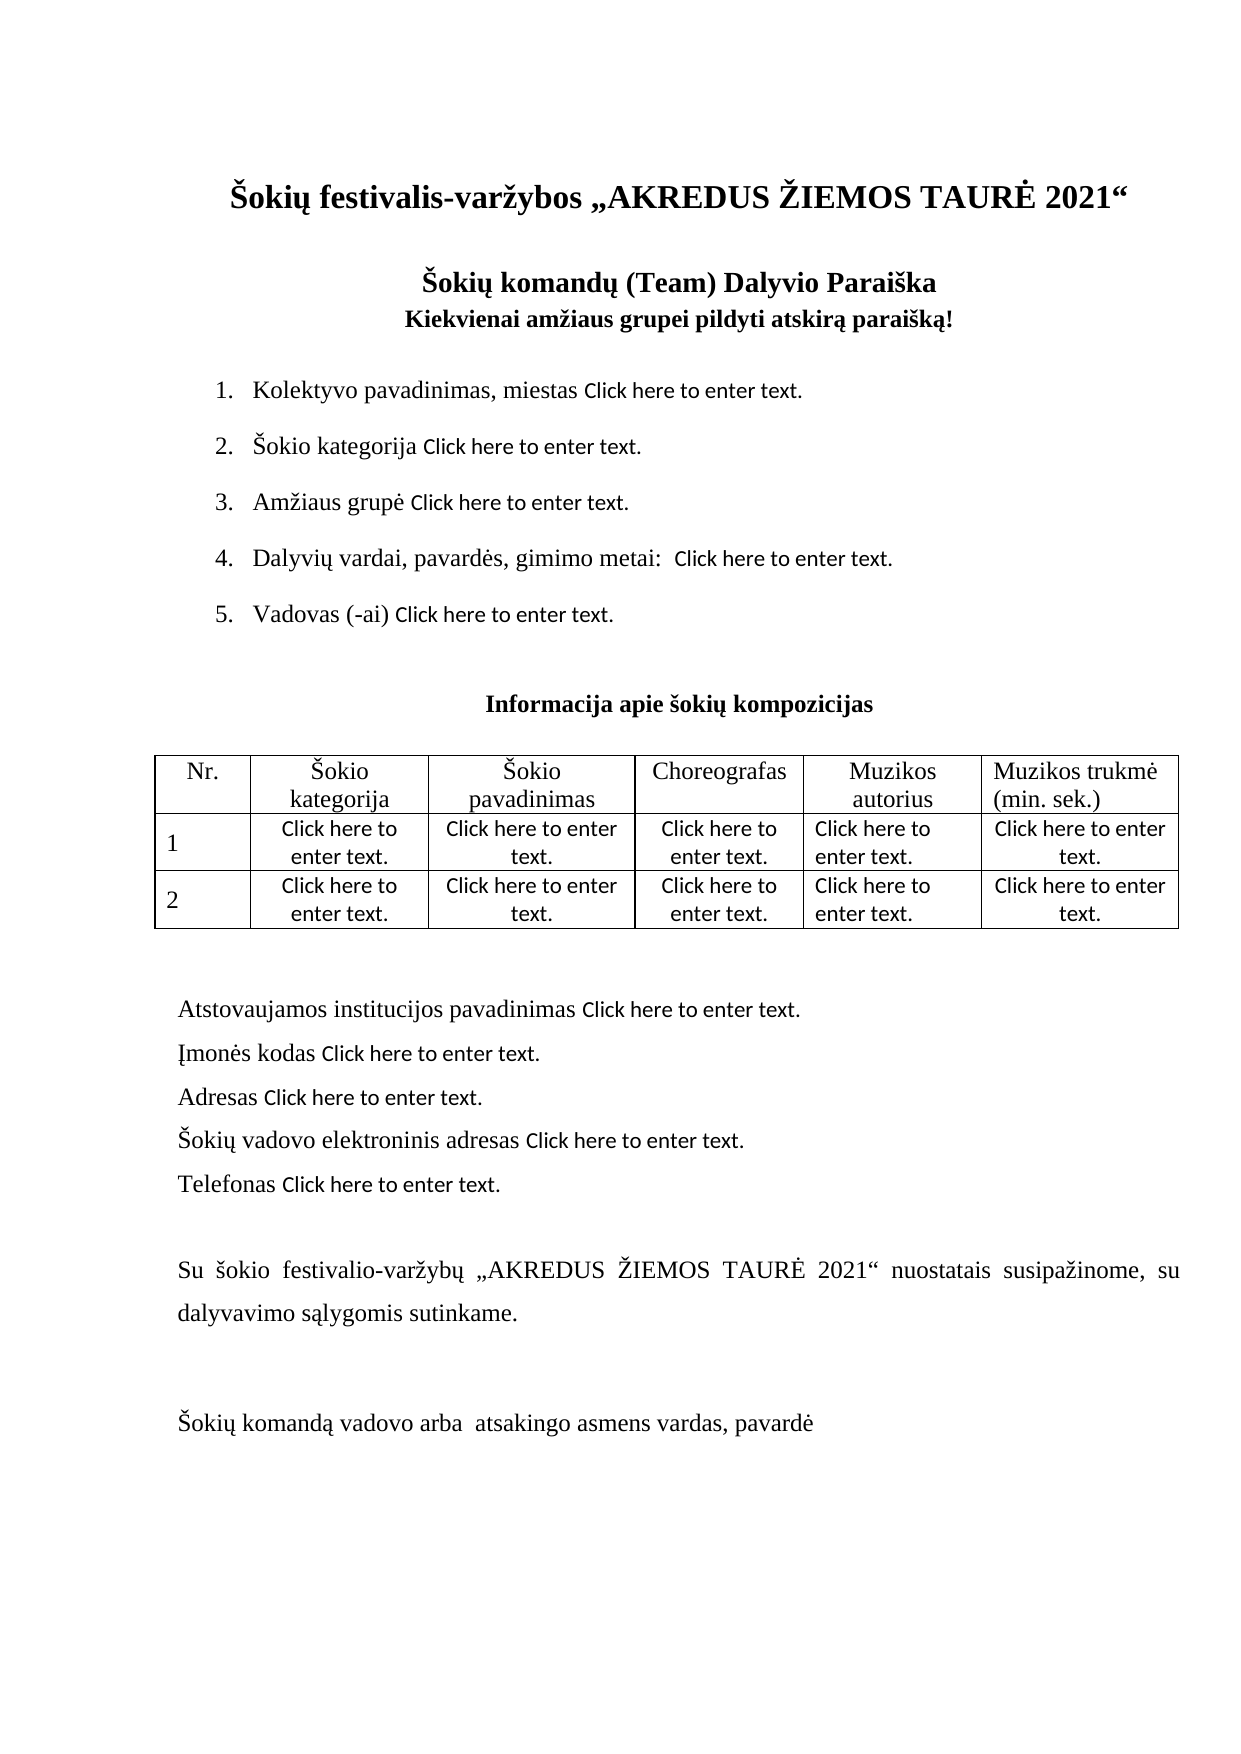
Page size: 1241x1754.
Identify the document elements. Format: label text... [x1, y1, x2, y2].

text Kiekvienai amžiaus grupei pildyti atskirą paraišką! [177, 304, 1181, 333]
table_header Šokio kategorija [251, 756, 428, 813]
text Telefonas [177, 1169, 1181, 1198]
text Šokių festivalis-varžybos „AKREDUS ŽIEMOS TAURĖ 2021“ [177, 177, 1181, 216]
table_cell 1 [156, 814, 250, 870]
text Šokių komandą vadovo arba atsakingo asmens vardas, pavardė [177, 1408, 1181, 1436]
table_header Nr. [156, 756, 250, 813]
table_header Muzikos autorius [804, 756, 981, 813]
list Amžiaus grupė [215, 487, 1181, 517]
text Atstovaujamos institucijos pavadinimas [177, 994, 1181, 1023]
table_cell 2 [156, 871, 250, 927]
table_header Muzikos trukmė (min. sek.) [982, 756, 1178, 813]
list Vadovas (-ai) [215, 599, 1181, 629]
text Įmonės kodas [177, 1038, 1181, 1067]
table_header Šokio pavadinimas [429, 756, 634, 813]
text Informacija apie šokių kompozicijas [177, 689, 1181, 717]
table_header Choreografas [636, 756, 803, 813]
text Šokių komandų (Team) Dalyvio Paraiška [177, 265, 1181, 299]
list Dalyvių vardai, pavardės, gimimo metai: [215, 543, 1181, 573]
text Šokių vadovo elektroninis adresas [177, 1125, 1181, 1154]
list Kolektyvo pavadinimas, miestas [215, 375, 1181, 404]
text Аdresas [177, 1082, 1181, 1111]
text Su šokio festivalio-varžybų „AKREDUS ŽIEMOS TAURĖ 2021“ nuostatais susipažinome, su dalyvavimo sąlygomis sutinkame. [177, 1255, 1181, 1327]
list Šokio kategorija [215, 431, 1181, 461]
